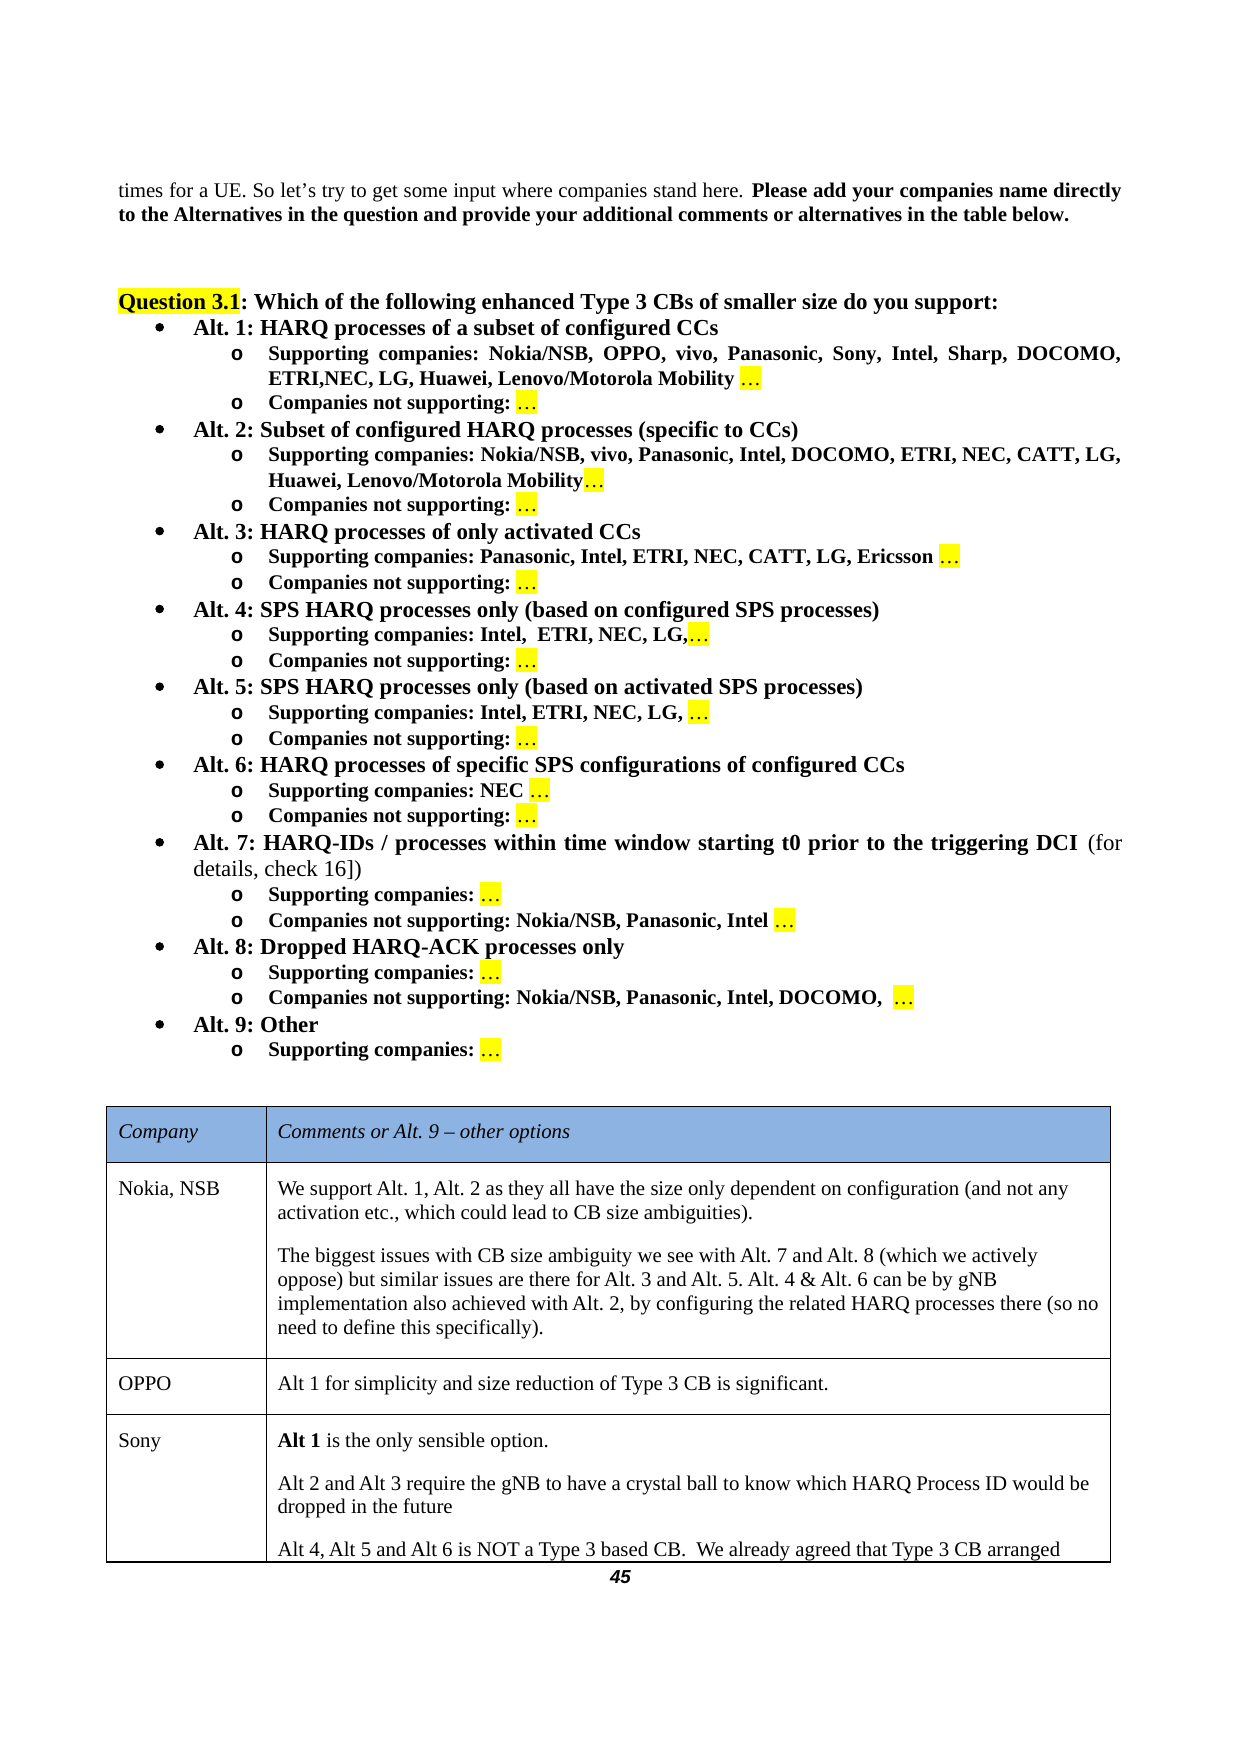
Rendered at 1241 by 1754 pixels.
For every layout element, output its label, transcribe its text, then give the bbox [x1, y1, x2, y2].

list Supporting companies: … [231, 1037, 1122, 1063]
list Supporting companies: Nokia/NSB, vivo, Panasonic, Intel, DOCOMO, ETRI, NEC, CATT, LG, Huawei, Lenovo/Motorola Mobility… [231, 442, 1122, 492]
list Supporting companies: … [231, 882, 1122, 907]
list Alt. 3: HARQ processes of only activated CCs [156, 518, 1122, 544]
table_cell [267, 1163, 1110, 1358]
list Companies not supporting: … [231, 803, 1122, 829]
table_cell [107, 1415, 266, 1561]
list Alt. 7: HARQ-IDs / processes within time window starting t0 prior to the triggering DCI (for details, check 16]) [156, 829, 1122, 882]
list Alt. 8: Dropped HARQ-ACK processes only [156, 933, 1122, 959]
list Companies not supporting: … [231, 390, 1122, 416]
list Supporting companies: Intel, ETRI, NEC, LG, … [231, 700, 1122, 726]
text Question 3.1: Which of the following enhanced Type 3 CBs of smaller size do you support: [240, 288, 1122, 314]
list Supporting companies: NEC … [231, 778, 1122, 803]
list Alt. 4: SPS HARQ processes only (based on configured SPS processes) [156, 596, 1122, 622]
list Supporting companies: Intel, ETRI, NEC, LG,… [231, 622, 1122, 648]
list Companies not supporting: Nokia/NSB, Panasonic, Intel … [231, 907, 1122, 933]
list Supporting companies: Nokia/NSB, OPPO, vivo, Panasonic, Sony, Intel, Sharp, DOCOMO, ETRI,NEC, LG, Huawei, Lenovo/Motorola Mobility … [231, 340, 1122, 390]
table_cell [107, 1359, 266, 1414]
list Companies not supporting: … [231, 648, 1122, 673]
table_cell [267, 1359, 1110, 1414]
list Companies not supporting: … [231, 570, 1122, 596]
list Alt. 2: Subset of configured HARQ processes (specific to CCs) [156, 416, 1122, 442]
list Alt. 1: HARQ processes of a subset of configured CCs [156, 314, 1122, 340]
list Supporting companies: Panasonic, Intel, ETRI, NEC, CATT, LG, Ericsson … [231, 544, 1122, 570]
list Companies not supporting: Nokia/NSB, Panasonic, Intel, DOCOMO, … [231, 985, 1122, 1011]
list Alt. 6: HARQ processes of specific SPS configurations of configured CCs [156, 751, 1122, 778]
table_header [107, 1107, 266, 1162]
list Alt. 5: SPS HARQ processes only (based on activated SPS processes) [156, 673, 1122, 700]
list Supporting companies: … [231, 959, 1122, 985]
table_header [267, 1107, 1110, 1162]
list Companies not supporting: … [231, 726, 1122, 751]
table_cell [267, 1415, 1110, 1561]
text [118, 178, 1122, 226]
list Alt. 9: Other [156, 1011, 1122, 1037]
list Companies not supporting: … [231, 492, 1122, 518]
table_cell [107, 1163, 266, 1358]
